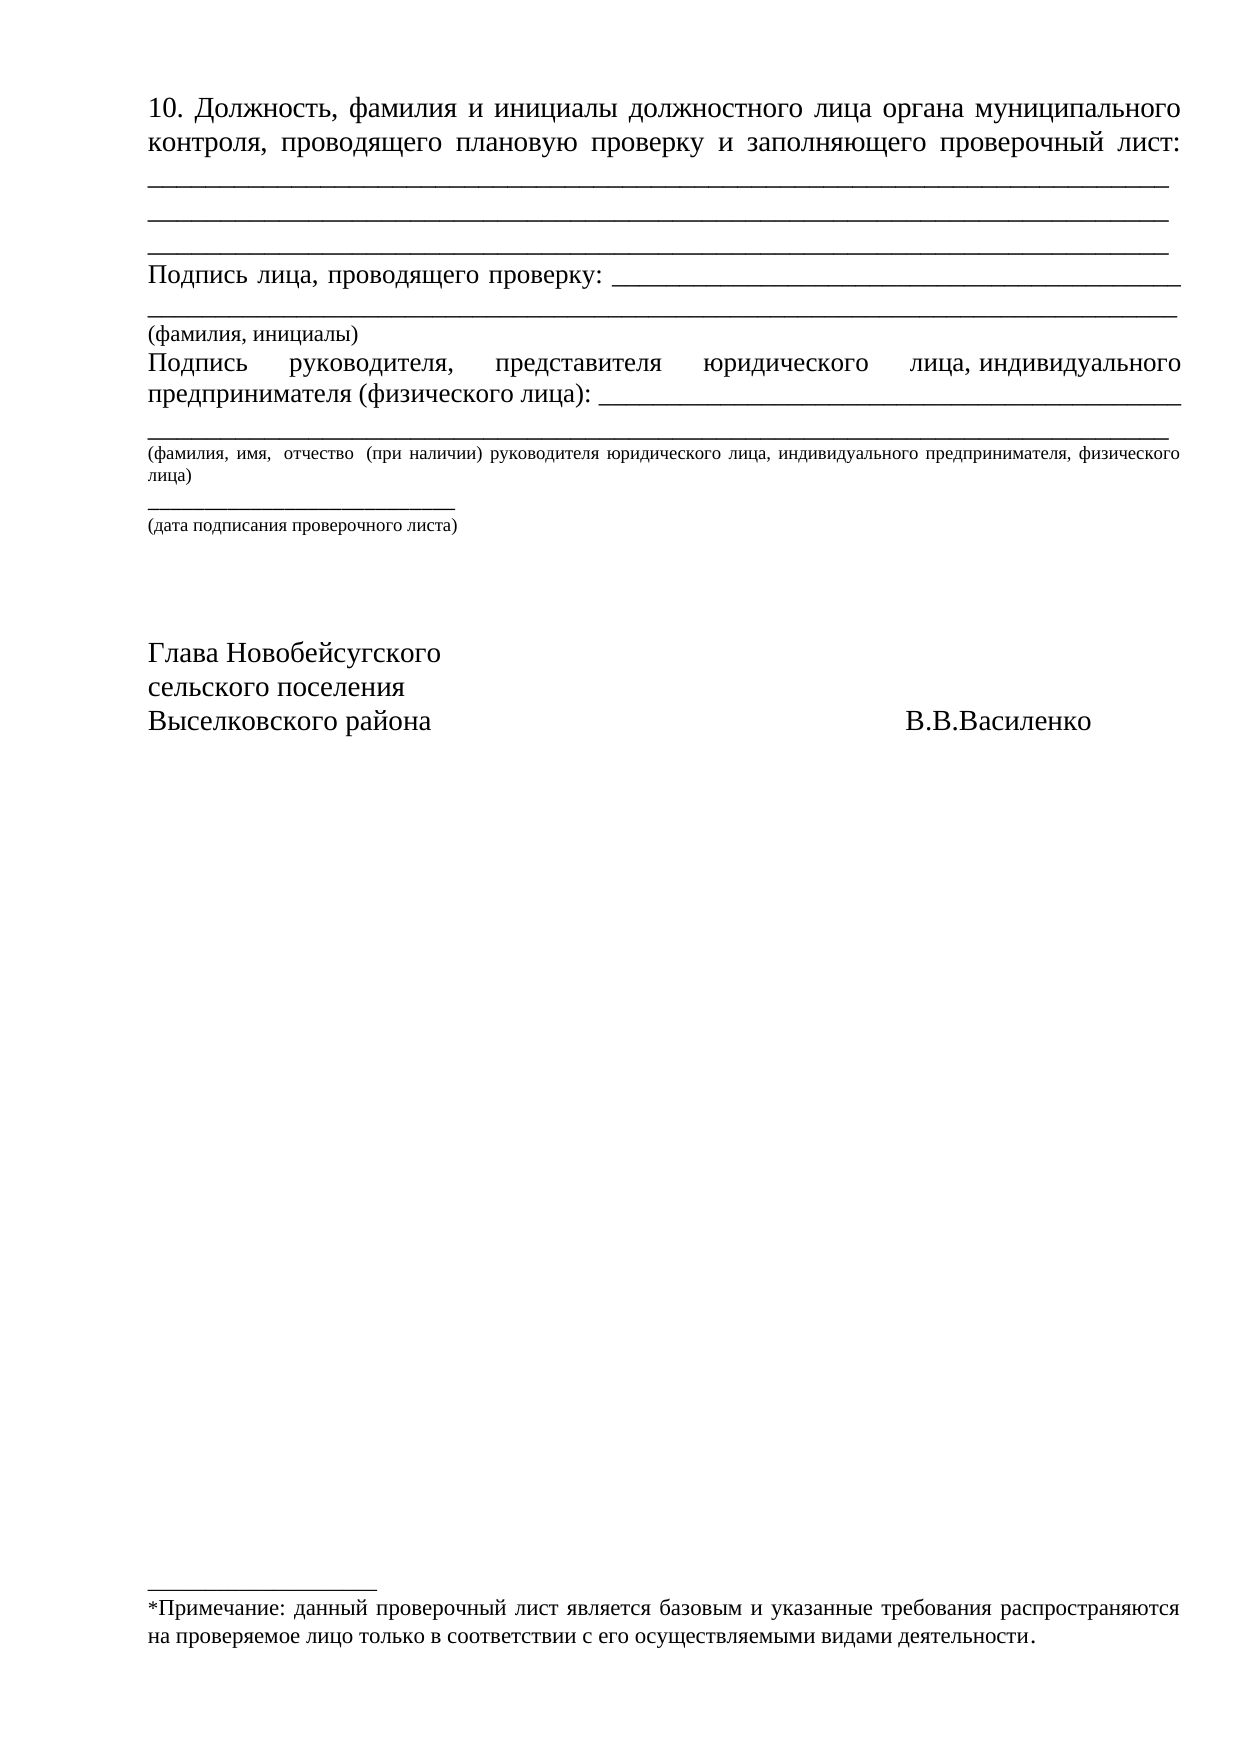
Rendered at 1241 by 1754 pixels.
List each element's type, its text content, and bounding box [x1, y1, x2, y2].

text Подпись руководителя, представителя юридического лица, индивидуального предпринимателя (физического лица): ___________________________________________ [148, 346, 1181, 409]
text (фамилия, имя, отчество (при наличии) руководителя юридического лица, индивидуального предпринимателя, физического лица) [148, 442, 1181, 485]
text (дата подписания проверочного листа) [148, 513, 1181, 535]
text Подпись лица, проводящего проверку: __________________________________________ ____________________________________________________________________________ [148, 258, 1181, 320]
text ____________________ [148, 1568, 1181, 1594]
text 10. Должность, фамилия и инициалы должностного лица органа муниципального контроля, проводящего плановую проверку и заполняющего проверочный лист: _______________________________________________________________________ [148, 90, 1181, 191]
text ______________________________________________________________________ [148, 224, 1181, 258]
text ______________________________________________________________________ [148, 191, 1181, 224]
text ______________________________________________________________________ [148, 409, 1181, 442]
text (фамилия, инициалы) [148, 320, 1181, 346]
text Глава Новобейсугского [148, 636, 1181, 669]
text сельского поселения [148, 669, 1181, 703]
text *Примечание: данный проверочный лист является базовым и указанные требования распространяются на проверяемое лицо только в соответствии с его осуществляемыми видами деятельности. [148, 1594, 1181, 1649]
text Выселковского района В.В.Василенко [148, 703, 1181, 736]
text ___________________________ [148, 485, 1181, 513]
